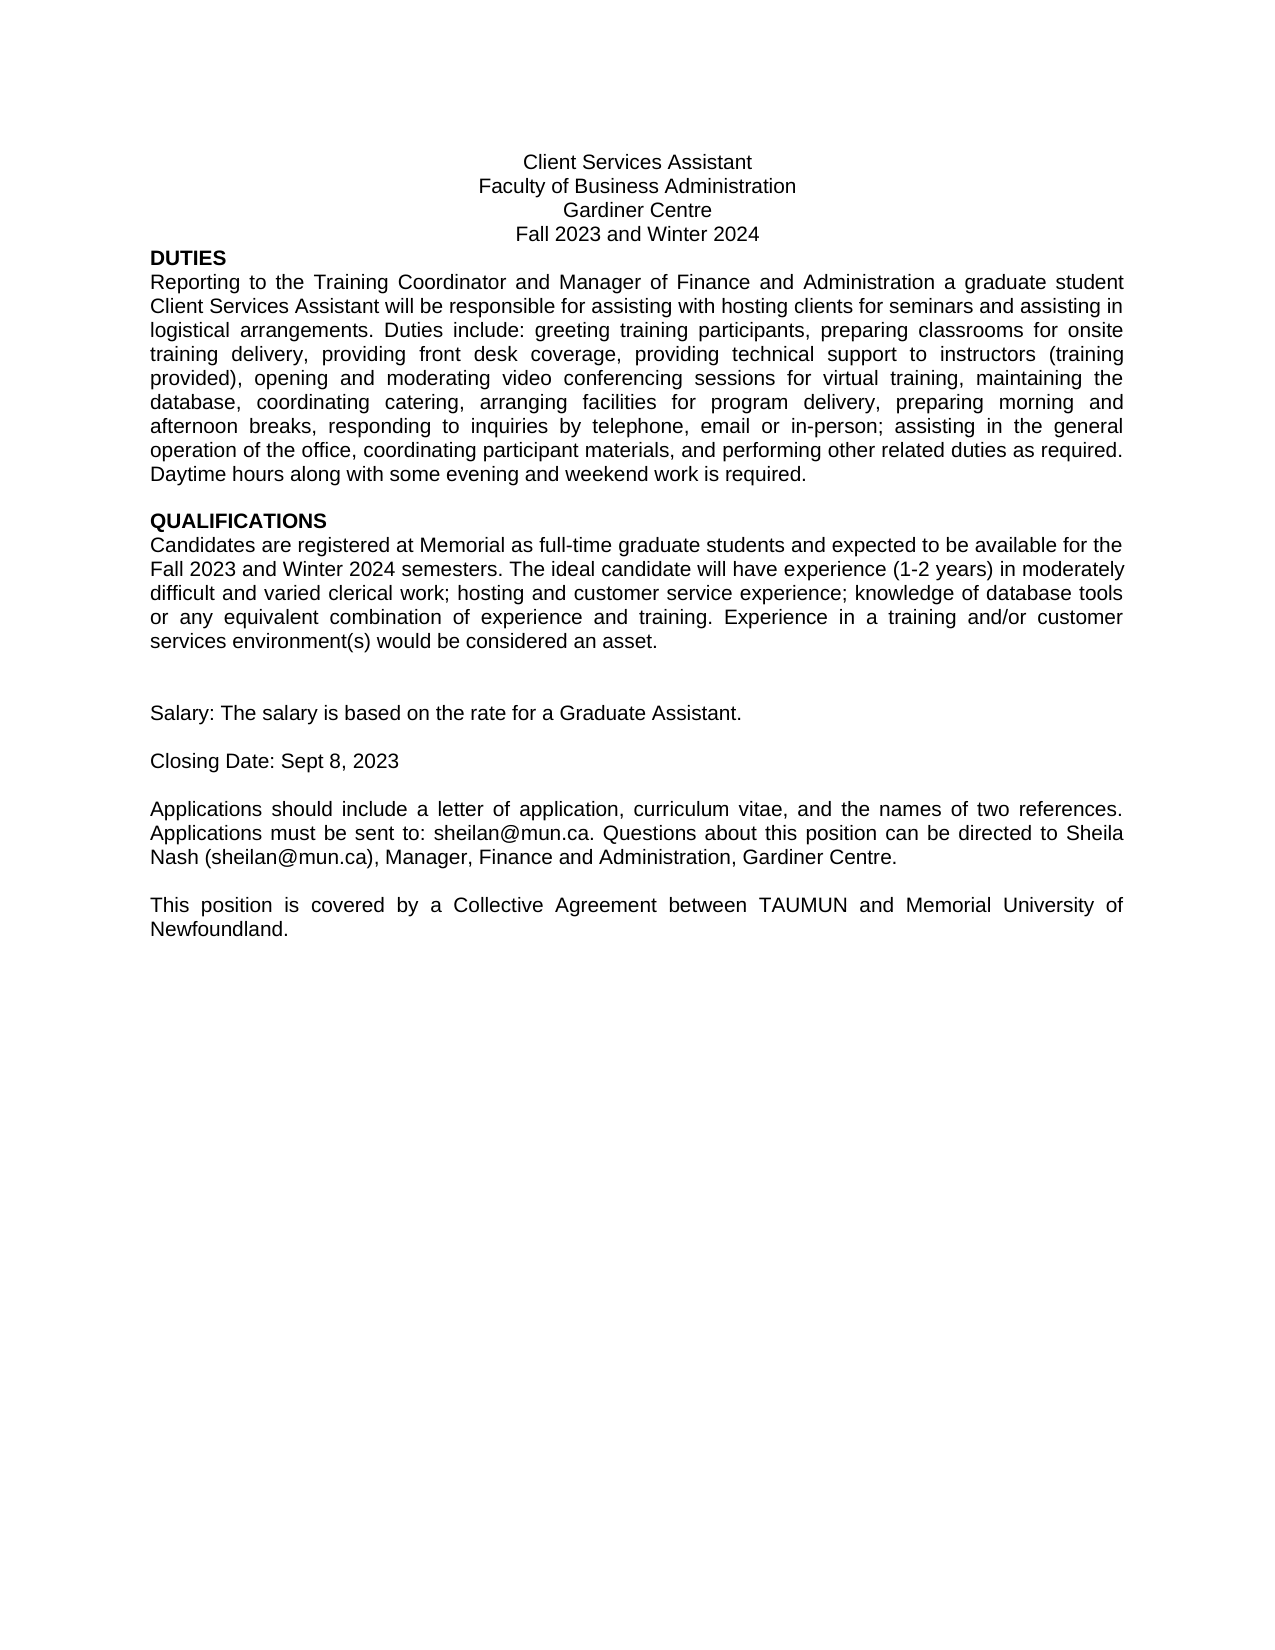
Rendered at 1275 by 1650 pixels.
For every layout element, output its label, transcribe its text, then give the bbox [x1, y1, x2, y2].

text Salary: The salary is based on the rate for a Graduate Assistant. [150, 701, 1125, 725]
text Applications should include a letter of application, curriculum vitae, and the names of two references. Applications must be sent to: sheilan@mun.ca. Questions about this position can be directed to Sheila Nash (sheilan@mun.ca), Manager, Finance and Administration, Gardiner Centre. [150, 797, 1125, 869]
text Client Services Assistant [150, 150, 1125, 174]
text Closing Date: Sept 8, 2023 [150, 749, 1125, 773]
text This position is covered by a Collective Agreement between TAUMUN and Memorial University of Newfoundland. [150, 893, 1125, 941]
text DUTIES [150, 246, 1125, 270]
text QUALIFICATIONS [150, 509, 1125, 533]
text Reporting to the Training Coordinator and Manager of Finance and Administration a graduate student Client Services Assistant will be responsible for assisting with hosting clients for seminars and assisting in logistical arrangements. Duties include: greeting training participants, preparing classrooms for onsite training delivery, providing front desk coverage, providing technical support to instructors (training provided), opening and moderating video conferencing sessions for virtual training, maintaining the database, coordinating catering, arranging facilities for program delivery, preparing morning and afternoon breaks, responding to inquiries by telephone, email or in-person; assisting in the general operation of the office, coordinating participant materials, and performing other related duties as required. Daytime hours along with some evening and weekend work is required. [150, 270, 1125, 485]
text Candidates are registered at Memorial as full-time graduate students and expected to be available for the Fall 2023 and Winter 2024 semesters. The ideal candidate will have experience (1-2 years) in moderately difficult and varied clerical work; hosting and customer service experience; knowledge of database tools or any equivalent combination of experience and training. Experience in a training and/or customer services environment(s) would be considered an asset. [150, 533, 1125, 653]
text Fall 2023 and Winter 2024 [150, 222, 1125, 246]
text Faculty of Business Administration [150, 174, 1125, 198]
text Gardiner Centre [150, 198, 1125, 222]
